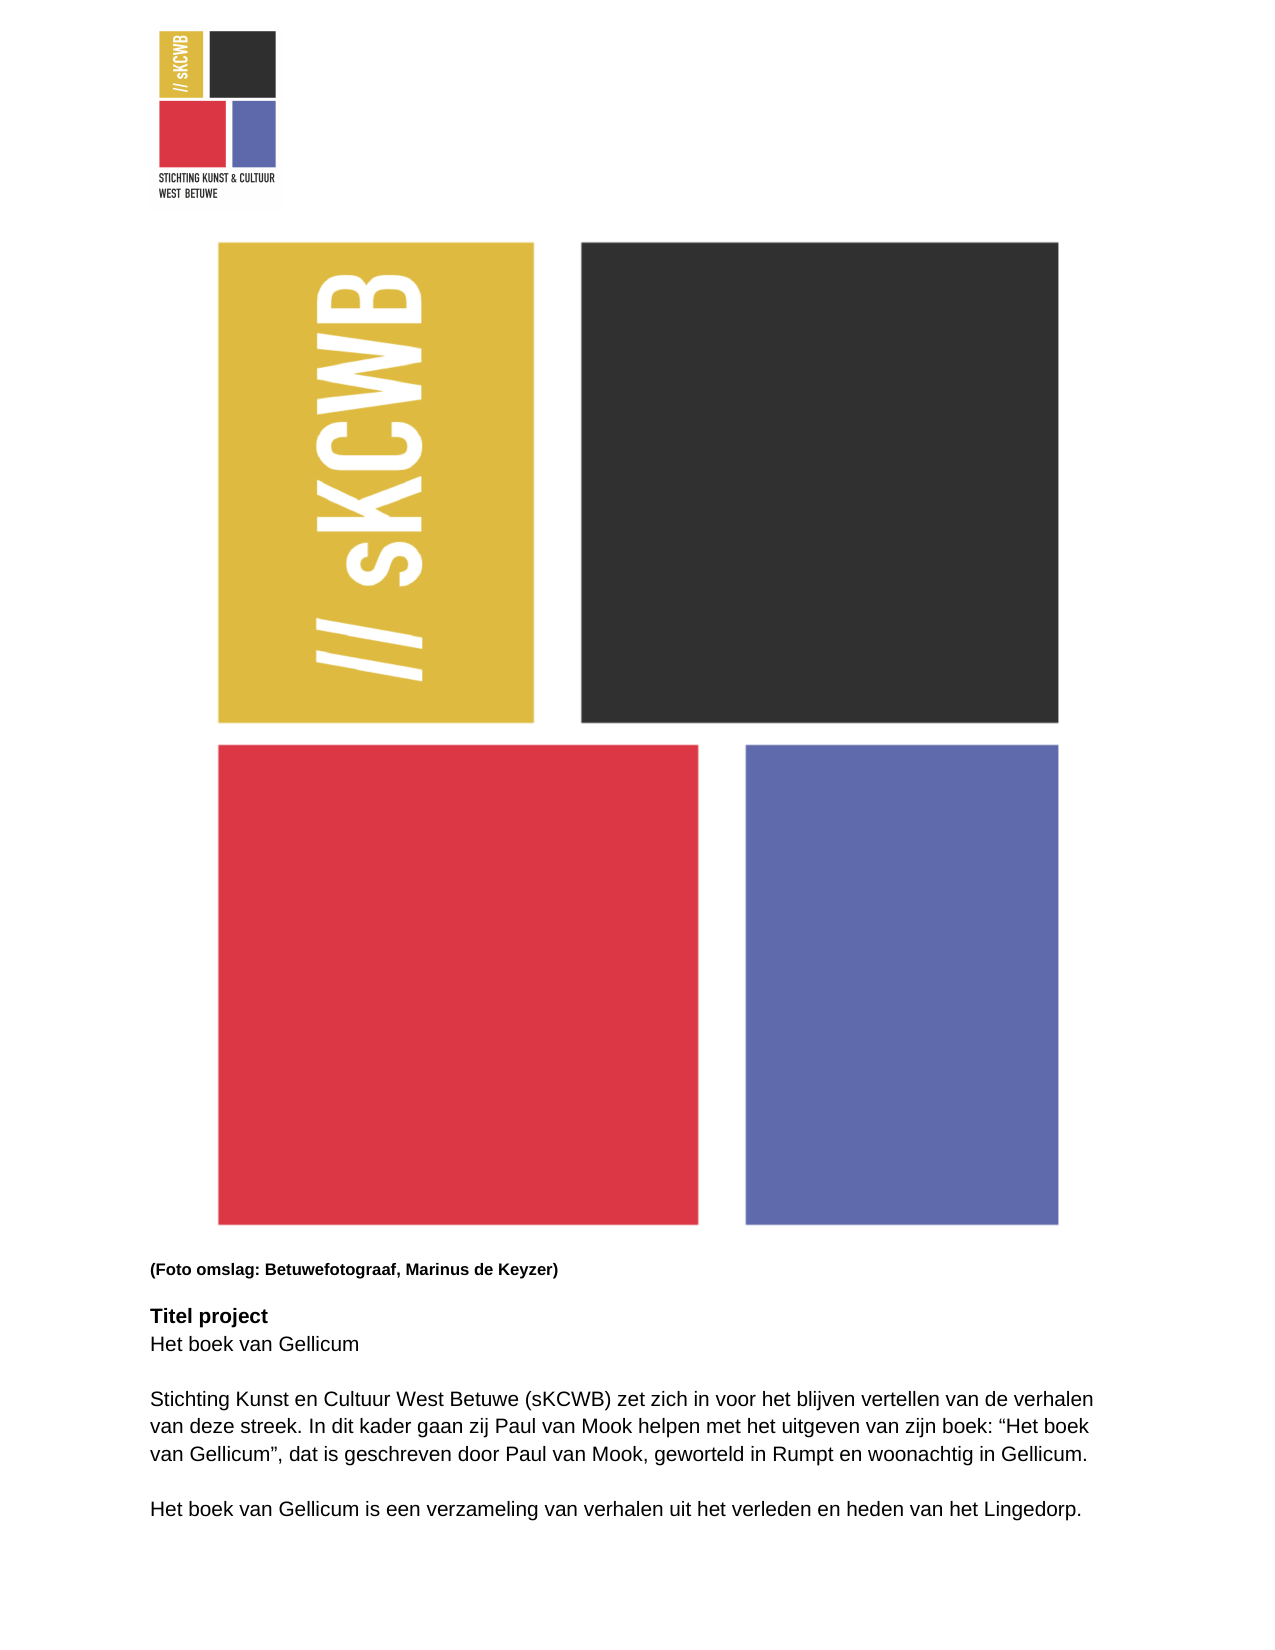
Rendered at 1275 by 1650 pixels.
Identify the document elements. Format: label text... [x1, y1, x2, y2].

picture [150, 212, 1125, 1261]
text Het boek van Gellicum [150, 1331, 1125, 1355]
text Het boek van Gellicum is een verzameling van verhalen uit het verleden en heden van het Lingedorp. [150, 1496, 1125, 1520]
text (Foto omslag: Betuwefotograaf, Marinus de Keyzer) [150, 1261, 1125, 1279]
text Stichting Kunst en Cultuur West Betuwe (sKCWB) zet zich in voor het blijven vertellen van de verhalen van deze streek. In dit kader gaan zij Paul van Mook helpen met het uitgeven van zijn boek: “Het boek van Gellicum”, dat is geschreven door Paul van Mook, geworteld in Rumpt en woonachtig in Gellicum. [150, 1386, 1125, 1465]
picture [150, 27, 285, 210]
text Titel project [150, 1304, 1125, 1328]
